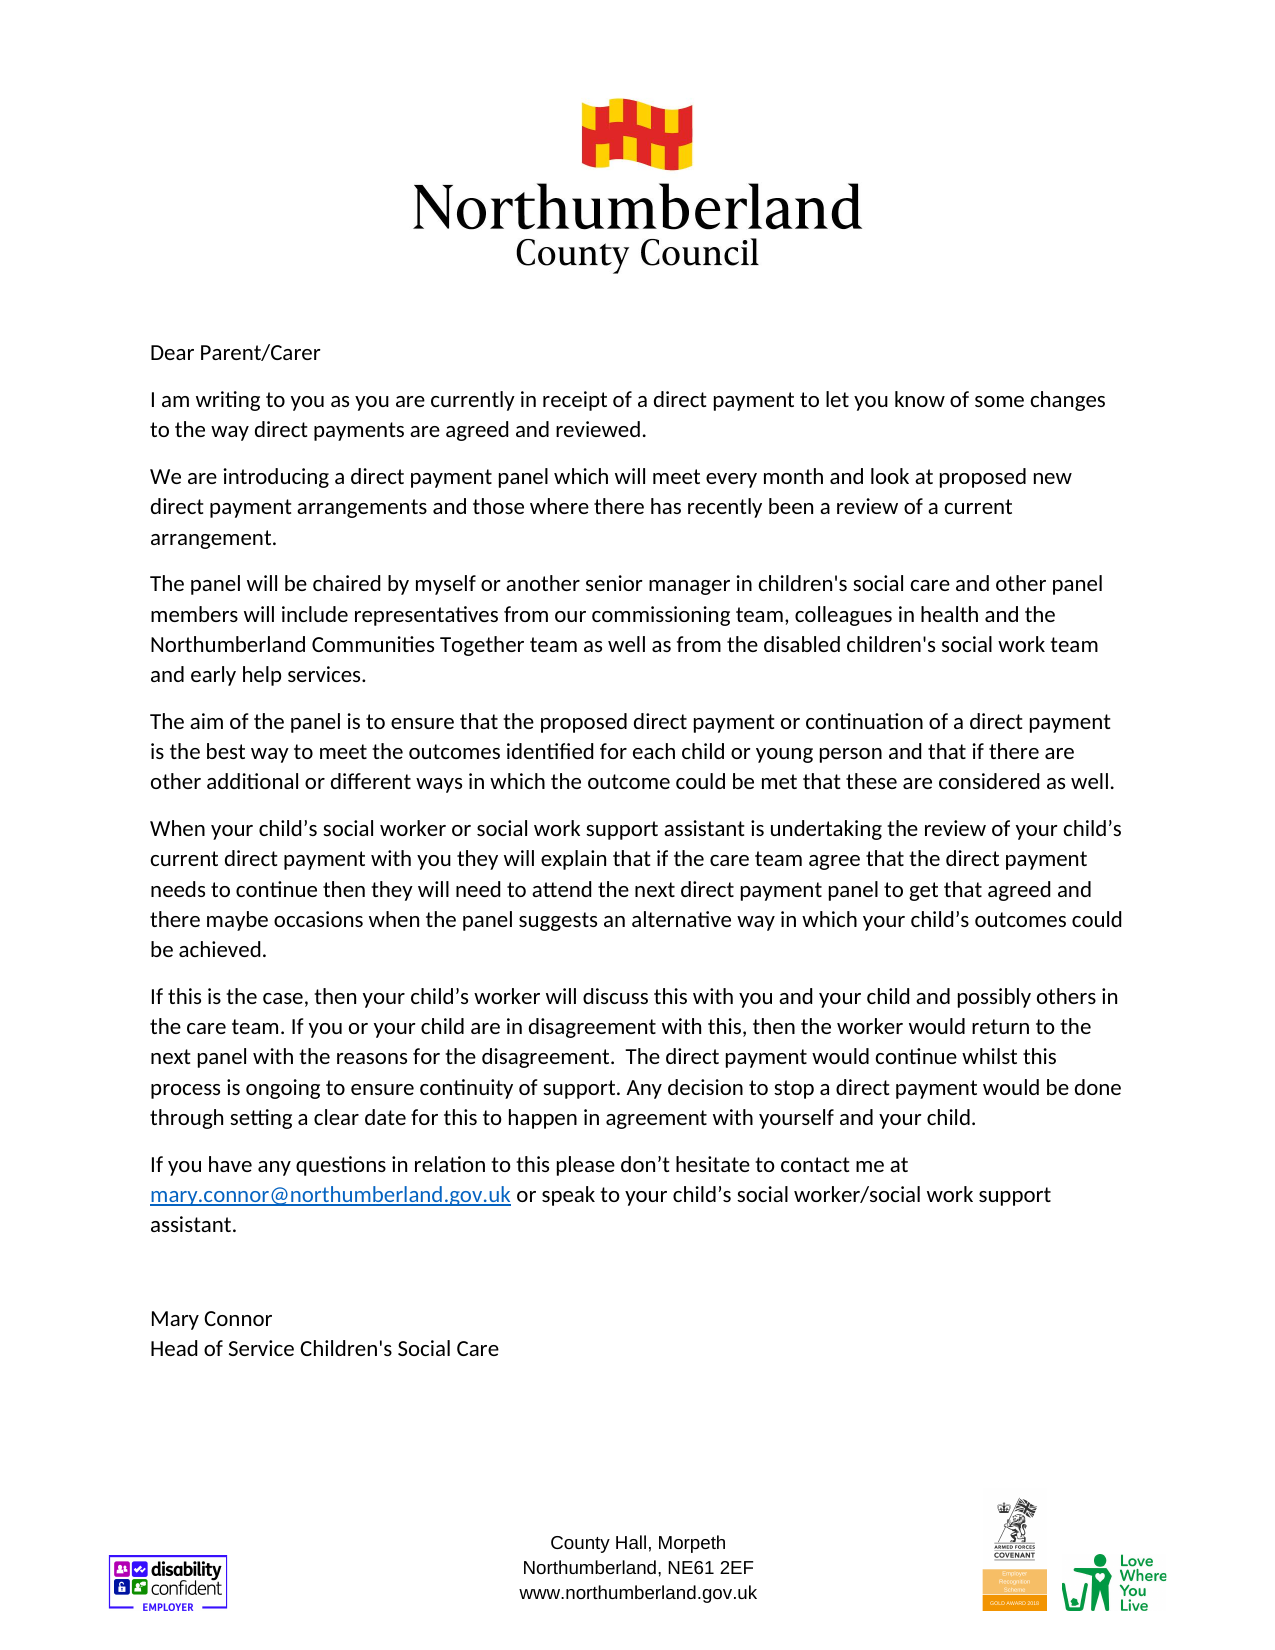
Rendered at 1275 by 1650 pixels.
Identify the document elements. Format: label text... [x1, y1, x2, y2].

picture [381, 75, 894, 292]
text If this is the case, then your child’s worker will discuss this with you and your child and possibly others in the care team. If you or your child are in disagreement with this, then the worker would return to the next panel with the reasons for the disagreement. The direct payment would continue whilst this process is ongoing to ensure continuity of support. Any decision to stop a direct payment would be done through setting a clear date for this to happen in agreement with yourself and your child. [150, 982, 1125, 1131]
text If you have any questions in relation to this please don’t hesitate to contact me at mary.connor@northumberland.gov.uk or speak to your child’s social worker/social work support assistant. [150, 1150, 1125, 1238]
picture [108, 1555, 228, 1611]
text We are introducing a direct payment panel which will meet every month and look at proposed new direct payment arrangements and those where there has recently been a review of a current arrangement. [150, 462, 1125, 551]
text The panel will be chaired by myself or another senior manager in children's social care and other panel members will include representatives from our commissioning team, colleagues in health and the Northumberland Communities Together team as well as from the disabled children's social work team and early help services. [150, 569, 1125, 688]
text Mary Connor Head of Service Children's Social Care [150, 1304, 1125, 1362]
text Dear Parent/Carer [150, 338, 1125, 366]
picture [982, 1488, 1047, 1611]
text I am writing to you as you are currently in receipt of a direct payment to let you know of some changes to the way direct payments are agreed and reviewed. [150, 385, 1125, 443]
text The aim of the panel is to ensure that the proposed direct payment or continuation of a direct payment is the best way to meet the outcomes identified for each child or young person and that if there are other additional or different ways in which the outcome could be met that these are considered as well. [150, 707, 1125, 795]
picture [1062, 1554, 1167, 1611]
text When your child’s social worker or social work support assistant is undertaking the review of your child’s current direct payment with you they will explain that if the care team agree that the direct payment needs to continue then they will need to attend the next direct payment panel to get that agreed and there maybe occasions when the panel suggests an alternative way in which your child’s outcomes could be achieved. [150, 814, 1125, 963]
